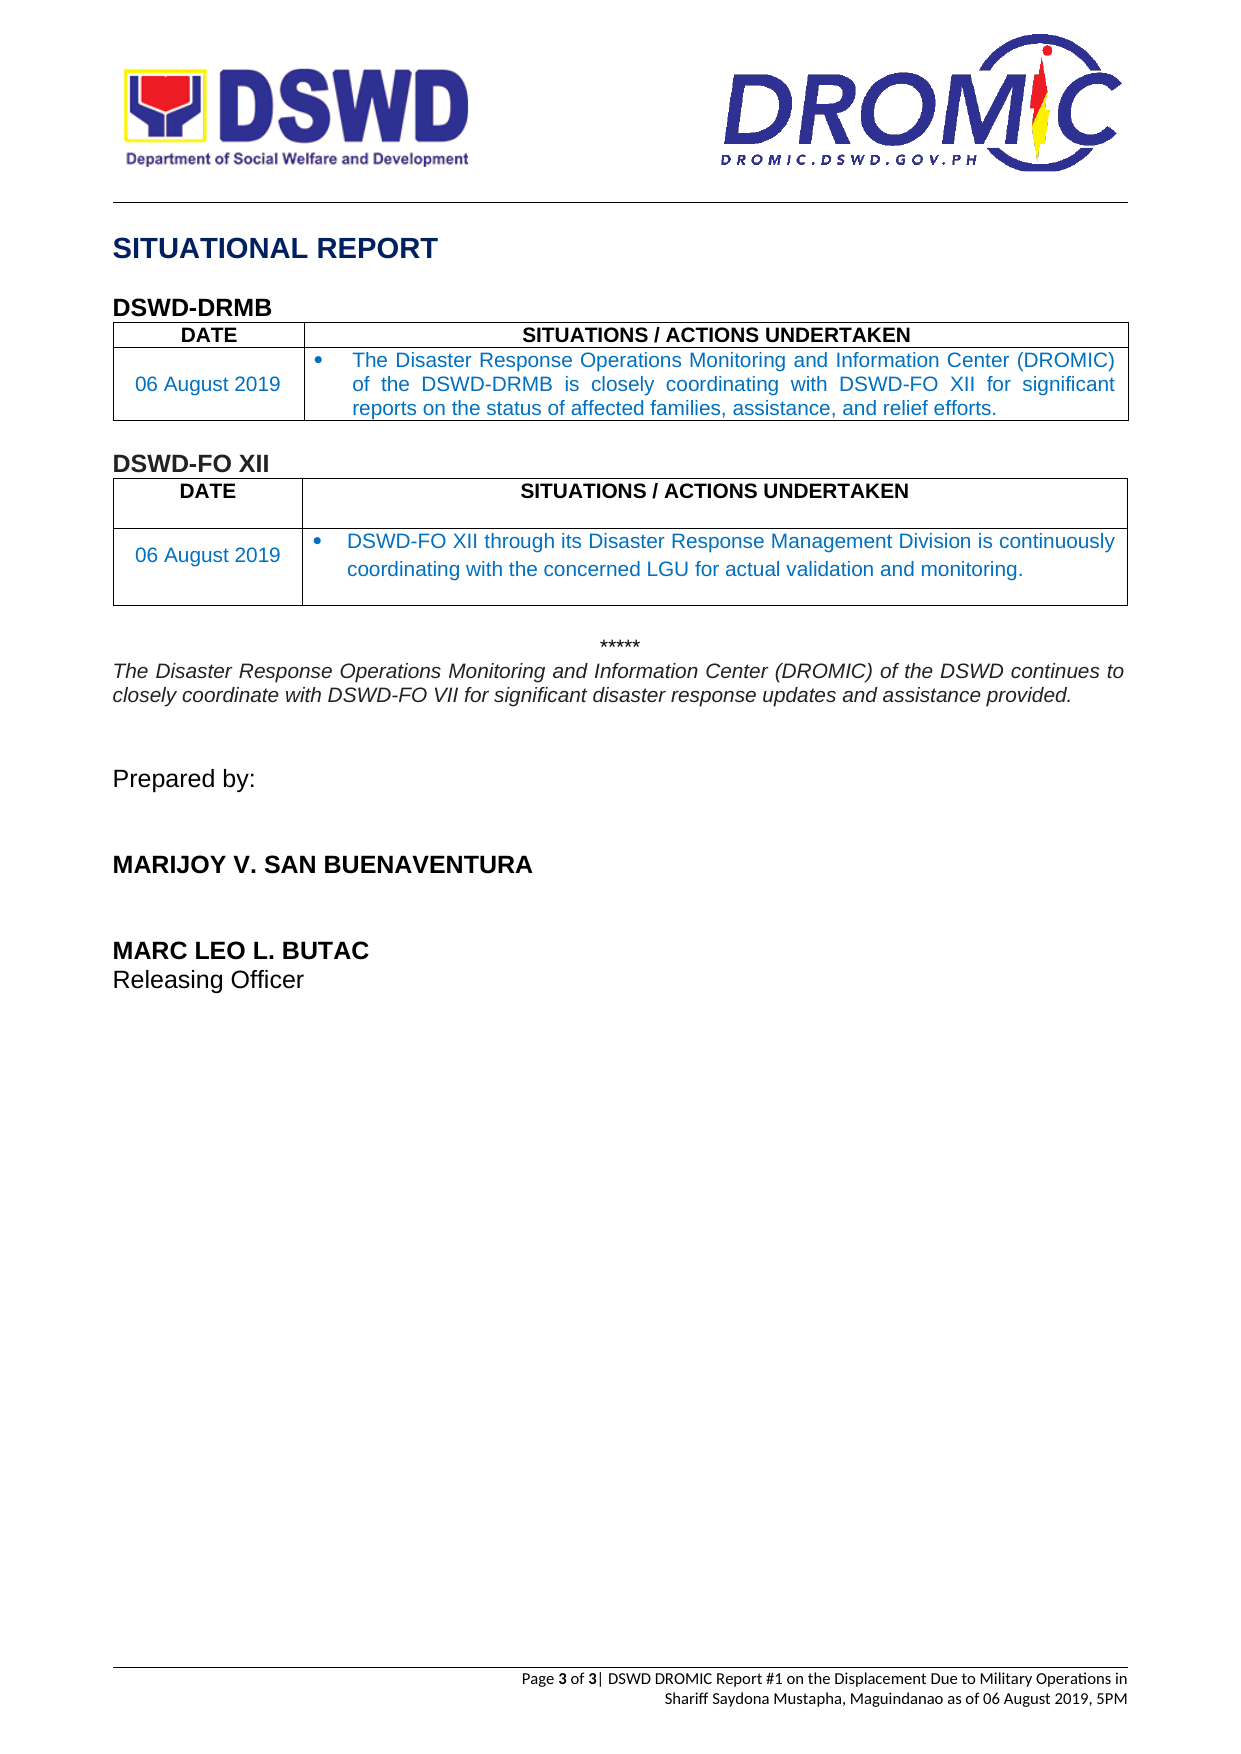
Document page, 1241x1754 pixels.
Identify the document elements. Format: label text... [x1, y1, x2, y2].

text DSWD-DRMB [112, 293, 1128, 322]
text MARC LEO L. BUTAC [112, 936, 1128, 965]
text Releasing Officer [112, 965, 1128, 993]
text ***** [112, 635, 1128, 659]
table_cell 06 August 2019 [114, 529, 302, 605]
picture [713, 33, 1127, 171]
subtitle SITUATIONAL REPORT [112, 231, 1128, 265]
text DSWD-FO XII [112, 449, 1128, 478]
picture [112, 65, 482, 172]
text Prepared by: [112, 763, 1128, 792]
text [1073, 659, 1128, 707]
table_header SITUATIONS / ACTIONS UNDERTAKEN [305, 323, 1128, 347]
table_header DATE [114, 323, 304, 347]
table_header DATE [114, 479, 302, 528]
table_cell 06 August 2019 [114, 348, 304, 419]
table_header SITUATIONS / ACTIONS UNDERTAKEN [303, 479, 1127, 528]
text MARIJOY V. SAN BUENAVENTURA [112, 850, 1128, 878]
table_cell The Disaster Response Operations Monitoring and Information Center (DROMIC) of the DSWD-DRMB is closely coordinating with DSWD-FO XII for significant reports on the status of affected families, assistance, and relief efforts. [305, 348, 1128, 419]
table_cell DSWD-FO XII through its Disaster Response Management Division is continuously coordinating with the concerned LGU for actual validation and monitoring. [303, 529, 1127, 605]
